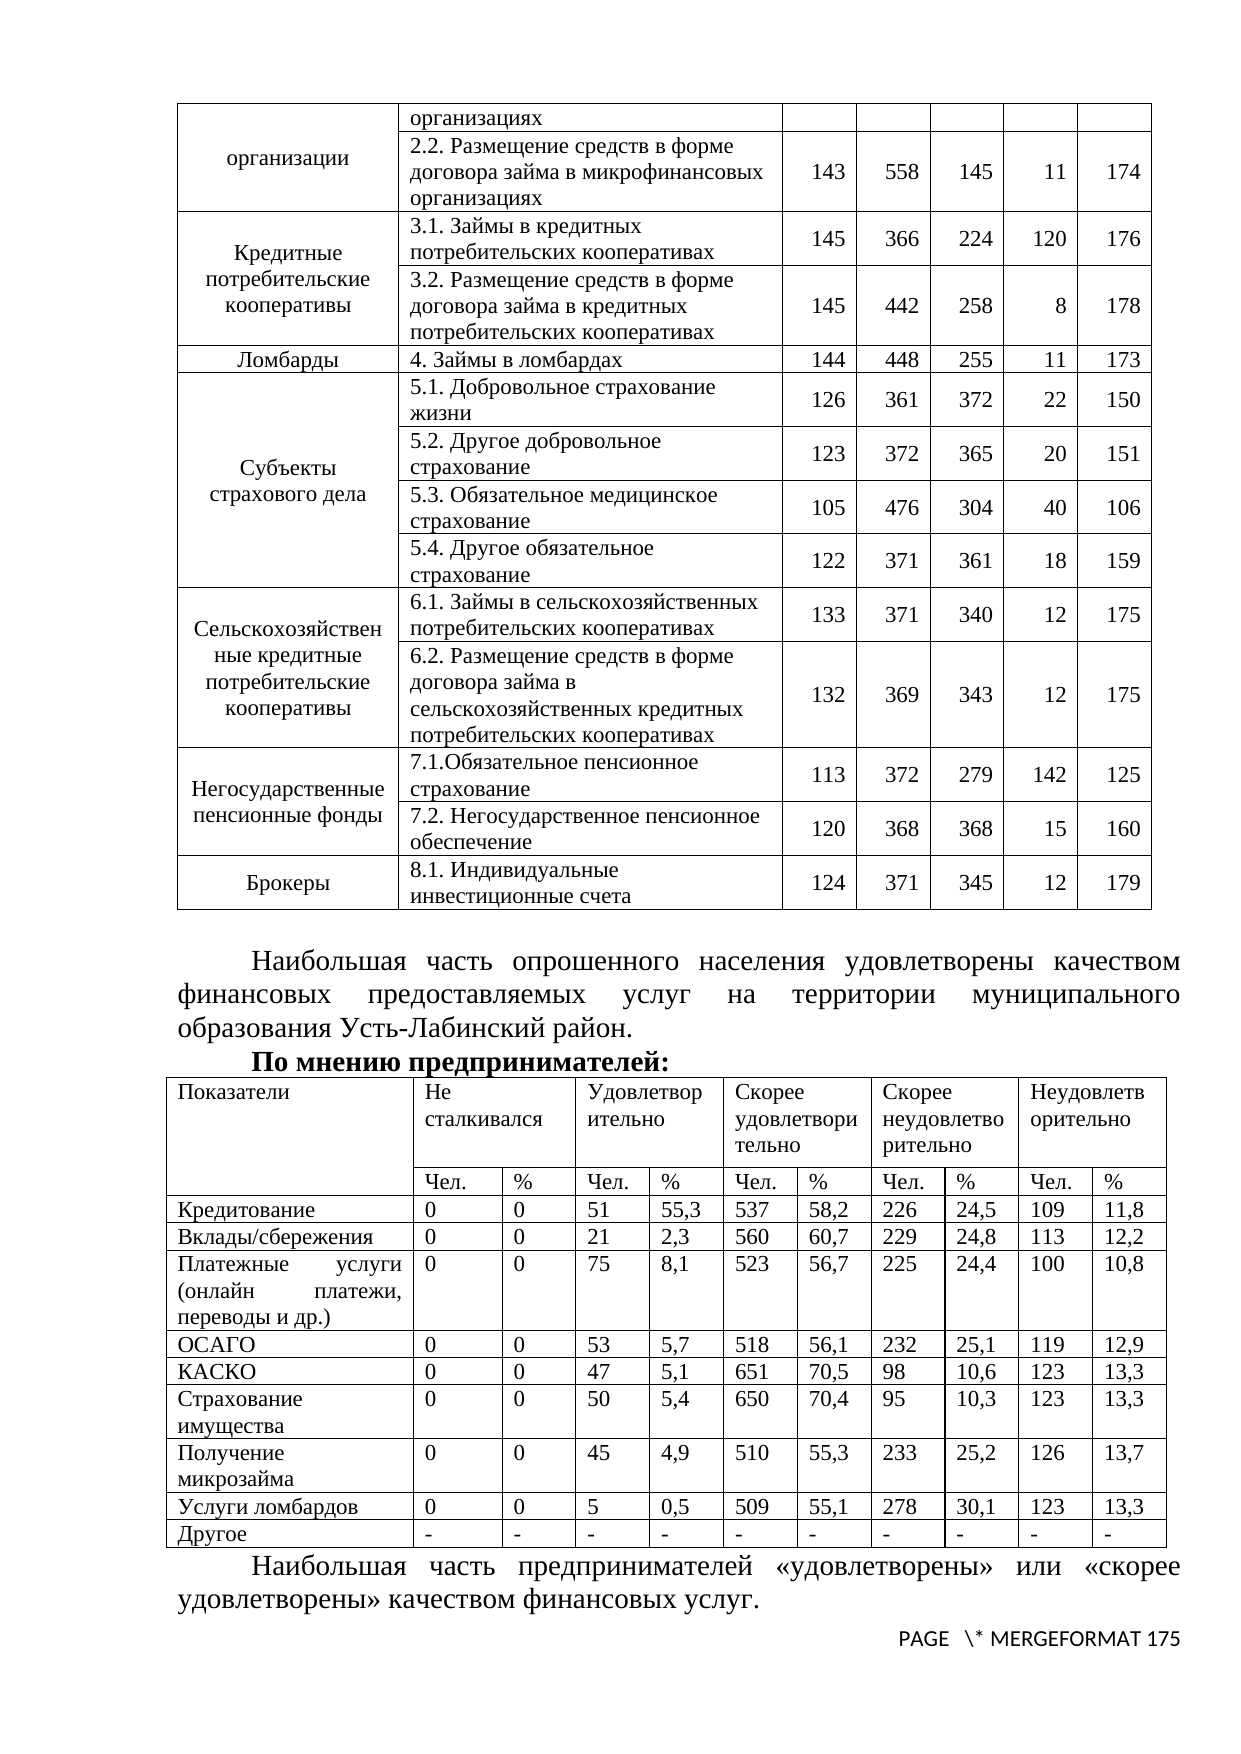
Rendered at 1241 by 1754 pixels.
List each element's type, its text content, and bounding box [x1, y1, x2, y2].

text По мнению предпринимателей: [177, 1044, 1181, 1077]
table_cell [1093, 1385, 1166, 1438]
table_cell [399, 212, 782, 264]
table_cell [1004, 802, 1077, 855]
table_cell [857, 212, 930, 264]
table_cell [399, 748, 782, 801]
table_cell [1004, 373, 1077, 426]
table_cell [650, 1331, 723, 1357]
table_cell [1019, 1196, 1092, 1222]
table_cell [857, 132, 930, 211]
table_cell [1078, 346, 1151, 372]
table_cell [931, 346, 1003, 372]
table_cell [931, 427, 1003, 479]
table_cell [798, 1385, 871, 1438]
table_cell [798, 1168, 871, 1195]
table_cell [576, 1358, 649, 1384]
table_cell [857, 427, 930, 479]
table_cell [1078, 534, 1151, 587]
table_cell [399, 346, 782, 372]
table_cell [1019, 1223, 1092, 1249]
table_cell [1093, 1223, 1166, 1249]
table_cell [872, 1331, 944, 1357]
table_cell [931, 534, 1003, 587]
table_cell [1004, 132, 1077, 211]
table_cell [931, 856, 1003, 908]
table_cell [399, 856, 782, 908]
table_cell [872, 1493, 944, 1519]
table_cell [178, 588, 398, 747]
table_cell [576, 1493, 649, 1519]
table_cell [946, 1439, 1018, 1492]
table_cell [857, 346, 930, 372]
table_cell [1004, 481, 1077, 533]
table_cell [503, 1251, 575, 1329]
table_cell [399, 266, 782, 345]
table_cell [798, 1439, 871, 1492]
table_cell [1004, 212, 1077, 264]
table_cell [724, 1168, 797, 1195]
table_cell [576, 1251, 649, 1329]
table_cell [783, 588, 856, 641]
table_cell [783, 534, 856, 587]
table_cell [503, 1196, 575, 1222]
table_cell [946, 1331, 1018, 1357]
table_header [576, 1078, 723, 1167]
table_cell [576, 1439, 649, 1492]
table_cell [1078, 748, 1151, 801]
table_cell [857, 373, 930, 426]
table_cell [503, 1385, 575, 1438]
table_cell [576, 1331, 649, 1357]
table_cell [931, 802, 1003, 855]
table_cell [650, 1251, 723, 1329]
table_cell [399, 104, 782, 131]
text Наибольшая часть опрошенного населения удовлетворены качеством финансовых предоставляемых услуг на территории муниципального образования Усть-Лабинский район. [177, 943, 1181, 1044]
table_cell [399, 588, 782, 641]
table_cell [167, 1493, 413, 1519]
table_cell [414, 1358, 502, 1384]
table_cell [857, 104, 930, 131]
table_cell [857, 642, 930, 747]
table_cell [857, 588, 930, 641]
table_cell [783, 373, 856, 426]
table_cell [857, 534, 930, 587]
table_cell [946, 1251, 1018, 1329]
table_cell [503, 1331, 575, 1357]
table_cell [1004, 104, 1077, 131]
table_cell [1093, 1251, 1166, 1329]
text Наибольшая часть предпринимателей «удовлетворены» или «скорее удовлетворены» качеством финансовых услуг. [177, 1548, 1181, 1615]
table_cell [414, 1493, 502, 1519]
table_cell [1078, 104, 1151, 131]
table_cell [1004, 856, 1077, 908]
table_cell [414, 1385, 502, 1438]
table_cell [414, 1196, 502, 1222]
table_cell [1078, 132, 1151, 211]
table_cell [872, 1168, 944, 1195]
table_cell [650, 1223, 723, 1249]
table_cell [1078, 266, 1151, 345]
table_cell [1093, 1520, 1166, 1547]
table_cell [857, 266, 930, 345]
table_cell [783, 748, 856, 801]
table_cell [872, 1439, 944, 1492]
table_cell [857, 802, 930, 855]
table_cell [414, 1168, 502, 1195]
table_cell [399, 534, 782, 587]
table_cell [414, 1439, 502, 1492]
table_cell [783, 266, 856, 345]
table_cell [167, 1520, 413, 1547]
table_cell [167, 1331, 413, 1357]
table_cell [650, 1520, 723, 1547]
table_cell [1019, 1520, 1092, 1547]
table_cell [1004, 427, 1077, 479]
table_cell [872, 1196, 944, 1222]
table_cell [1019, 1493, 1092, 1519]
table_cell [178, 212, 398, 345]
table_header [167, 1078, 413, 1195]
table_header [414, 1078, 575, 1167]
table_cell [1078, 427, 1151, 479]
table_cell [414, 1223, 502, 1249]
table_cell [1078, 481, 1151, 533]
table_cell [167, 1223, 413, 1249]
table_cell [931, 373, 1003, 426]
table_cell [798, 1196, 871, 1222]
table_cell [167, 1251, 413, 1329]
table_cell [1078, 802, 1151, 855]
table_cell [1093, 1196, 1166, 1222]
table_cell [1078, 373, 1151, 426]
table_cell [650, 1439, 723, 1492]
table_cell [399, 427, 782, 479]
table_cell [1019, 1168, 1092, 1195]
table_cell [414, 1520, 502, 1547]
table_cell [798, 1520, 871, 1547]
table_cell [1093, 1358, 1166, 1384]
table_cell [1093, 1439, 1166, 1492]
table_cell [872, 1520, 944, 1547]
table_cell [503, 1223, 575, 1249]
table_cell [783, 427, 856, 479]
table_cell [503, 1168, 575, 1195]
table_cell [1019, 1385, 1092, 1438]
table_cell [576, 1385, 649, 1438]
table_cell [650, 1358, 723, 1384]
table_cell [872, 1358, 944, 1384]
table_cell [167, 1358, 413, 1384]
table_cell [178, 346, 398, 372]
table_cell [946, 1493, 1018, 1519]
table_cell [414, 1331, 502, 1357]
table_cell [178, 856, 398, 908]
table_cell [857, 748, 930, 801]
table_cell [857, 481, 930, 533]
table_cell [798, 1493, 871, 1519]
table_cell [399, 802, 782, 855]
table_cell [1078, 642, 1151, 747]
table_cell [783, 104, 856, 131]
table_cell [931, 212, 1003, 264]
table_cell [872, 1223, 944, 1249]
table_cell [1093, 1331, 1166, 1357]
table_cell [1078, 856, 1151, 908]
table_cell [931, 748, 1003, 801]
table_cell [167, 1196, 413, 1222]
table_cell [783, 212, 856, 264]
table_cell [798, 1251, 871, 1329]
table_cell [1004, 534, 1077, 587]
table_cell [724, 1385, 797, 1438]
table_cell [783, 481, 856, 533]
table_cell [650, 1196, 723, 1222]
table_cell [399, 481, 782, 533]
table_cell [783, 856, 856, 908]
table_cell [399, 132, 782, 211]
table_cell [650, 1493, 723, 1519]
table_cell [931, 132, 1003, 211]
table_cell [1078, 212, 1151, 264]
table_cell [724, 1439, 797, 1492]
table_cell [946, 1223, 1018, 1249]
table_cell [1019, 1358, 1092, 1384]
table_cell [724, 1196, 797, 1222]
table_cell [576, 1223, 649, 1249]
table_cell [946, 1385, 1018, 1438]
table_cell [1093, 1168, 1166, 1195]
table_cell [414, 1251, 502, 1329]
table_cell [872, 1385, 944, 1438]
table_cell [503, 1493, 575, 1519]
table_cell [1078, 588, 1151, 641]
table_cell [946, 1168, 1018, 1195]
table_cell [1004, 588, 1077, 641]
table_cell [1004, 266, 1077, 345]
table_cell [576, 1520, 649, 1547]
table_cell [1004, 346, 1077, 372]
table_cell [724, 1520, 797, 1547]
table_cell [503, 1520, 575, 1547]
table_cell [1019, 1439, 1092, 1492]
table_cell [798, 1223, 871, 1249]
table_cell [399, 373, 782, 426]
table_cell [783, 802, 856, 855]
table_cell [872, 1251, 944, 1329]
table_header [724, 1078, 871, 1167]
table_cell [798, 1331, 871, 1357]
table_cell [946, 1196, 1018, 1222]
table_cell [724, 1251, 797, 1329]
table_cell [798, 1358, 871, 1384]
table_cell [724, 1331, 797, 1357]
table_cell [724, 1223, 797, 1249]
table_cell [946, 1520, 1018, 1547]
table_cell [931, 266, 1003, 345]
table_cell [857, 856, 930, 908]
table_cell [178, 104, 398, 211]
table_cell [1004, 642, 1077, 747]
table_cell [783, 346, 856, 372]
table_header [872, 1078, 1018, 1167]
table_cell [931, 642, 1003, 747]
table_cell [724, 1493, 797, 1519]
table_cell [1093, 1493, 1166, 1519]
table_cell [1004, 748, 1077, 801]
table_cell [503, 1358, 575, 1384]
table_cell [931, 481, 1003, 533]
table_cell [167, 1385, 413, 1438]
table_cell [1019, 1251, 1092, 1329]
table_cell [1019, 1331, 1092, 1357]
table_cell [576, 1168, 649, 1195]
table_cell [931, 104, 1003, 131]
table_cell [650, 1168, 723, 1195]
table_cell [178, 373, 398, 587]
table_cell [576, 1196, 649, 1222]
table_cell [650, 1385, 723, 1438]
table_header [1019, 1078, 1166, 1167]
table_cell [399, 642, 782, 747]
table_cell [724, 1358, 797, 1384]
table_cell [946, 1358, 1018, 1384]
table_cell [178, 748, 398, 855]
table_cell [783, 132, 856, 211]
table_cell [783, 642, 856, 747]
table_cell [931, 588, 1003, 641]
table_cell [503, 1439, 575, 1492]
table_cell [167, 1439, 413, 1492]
